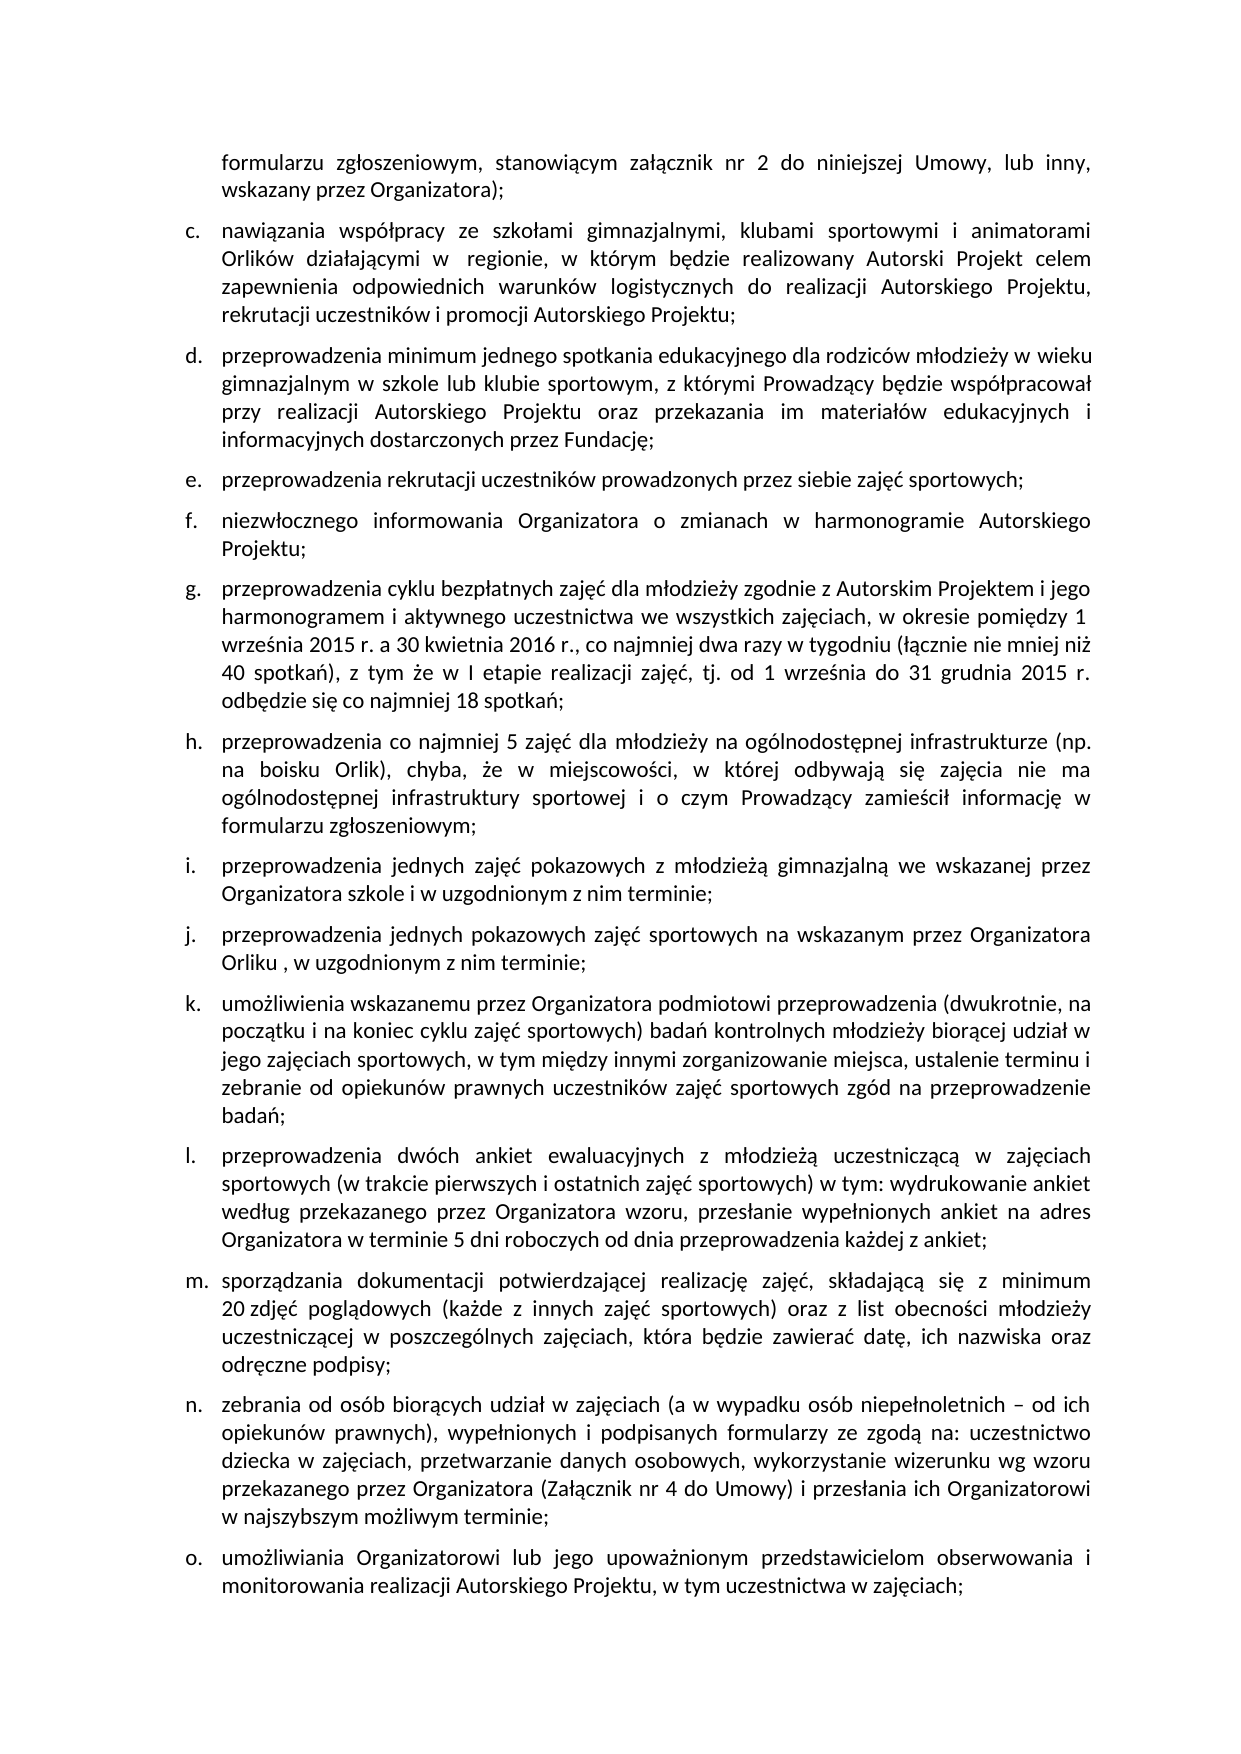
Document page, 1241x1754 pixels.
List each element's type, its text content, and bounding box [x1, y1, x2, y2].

list niezwłocznego informowania Organizatora o zmianach w harmonogramie Autorskiego Projektu; [185, 506, 1093, 562]
list przeprowadzenia jednych zajęć pokazowych z młodzieżą gimnazjalną we wskazanej przez Organizatora szkole i w uzgodnionym z nim terminie; [185, 852, 1093, 908]
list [185, 148, 1093, 204]
list przeprowadzenia minimum jednego spotkania edukacyjnego dla rodziców młodzieży w wieku gimnazjalnym w szkole lub klubie sportowym, z którymi Prowadzący będzie współpracował przy realizacji Autorskiego Projektu oraz przekazania im materiałów edukacyjnych i informacyjnych dostarczonych przez Fundację; [185, 341, 1093, 453]
list przeprowadzenia rekrutacji uczestników prowadzonych przez siebie zajęć sportowych; [185, 465, 1093, 493]
list umożliwiania Organizatorowi lub jego upoważnionym przedstawicielom obserwowania i monitorowania realizacji Autorskiego Projektu, w tym uczestnictwa w zajęciach; [185, 1543, 1093, 1599]
list nawiązania współpracy ze szkołami gimnazjalnymi, klubami sportowymi i animatorami Orlików działającymi w regionie, w którym będzie realizowany Autorski Projekt celem zapewnienia odpowiednich warunków logistycznych do realizacji Autorskiego Projektu, rekrutacji uczestników i promocji Autorskiego Projektu; [185, 216, 1093, 328]
list sporządzania dokumentacji potwierdzającej realizację zajęć, składającą się z minimum 20 zdjęć poglądowych (każde z innych zajęć sportowych) oraz z list obecności młodzieży uczestniczącej w poszczególnych zajęciach, która będzie zawierać datę, ich nazwiska oraz odręczne podpisy; [185, 1266, 1093, 1378]
list zebrania od osób biorących udział w zajęciach (a w wypadku osób niepełnoletnich – od ich opiekunów prawnych), wypełnionych i podpisanych formularzy ze zgodą na: uczestnictwo dziecka w zajęciach, przetwarzanie danych osobowych, wykorzystanie wizerunku wg wzoru przekazanego przez Organizatora (Załącznik nr 4 do Umowy) i przesłania ich Organizatorowi w najszybszym możliwym terminie; [185, 1390, 1093, 1531]
list przeprowadzenia co najmniej 5 zajęć dla młodzieży na ogólnodostępnej infrastrukturze (np. na boisku Orlik), chyba, że w miejscowości, w której odbywają się zajęcia nie ma ogólnodostępnej infrastruktury sportowej i o czym Prowadzący zamieścił informację w formularzu zgłoszeniowym; [185, 727, 1093, 839]
list umożliwienia wskazanemu przez Organizatora podmiotowi przeprowadzenia (dwukrotnie, na początku i na koniec cyklu zajęć sportowych) badań kontrolnych młodzieży biorącej udział w jego zajęciach sportowych, w tym między innymi zorganizowanie miejsca, ustalenie terminu i zebranie od opiekunów prawnych uczestników zajęć sportowych zgód na przeprowadzenie badań; [185, 989, 1093, 1129]
list przeprowadzenia cyklu bezpłatnych zajęć dla młodzieży zgodnie z Autorskim Projektem i jego harmonogramem i aktywnego uczestnictwa we wszystkich zajęciach, w okresie pomiędzy 1 września 2015 r. a 30 kwietnia 2016 r., co najmniej dwa razy w tygodniu (łącznie nie mniej niż 40 spotkań), z tym że w I etapie realizacji zajęć, tj. od 1 września do 31 grudnia 2015 r. odbędzie się co najmniej 18 spotkań; [185, 574, 1093, 714]
list przeprowadzenia dwóch ankiet ewaluacyjnych z młodzieżą uczestniczącą w zajęciach sportowych (w trakcie pierwszych i ostatnich zajęć sportowych) w tym: wydrukowanie ankiet według przekazanego przez Organizatora wzoru, przesłanie wypełnionych ankiet na adres Organizatora w terminie 5 dni roboczych od dnia przeprowadzenia każdej z ankiet; [185, 1141, 1093, 1253]
list przeprowadzenia jednych pokazowych zajęć sportowych na wskazanym przez Organizatora Orliku , w uzgodnionym z nim terminie; [185, 920, 1093, 976]
